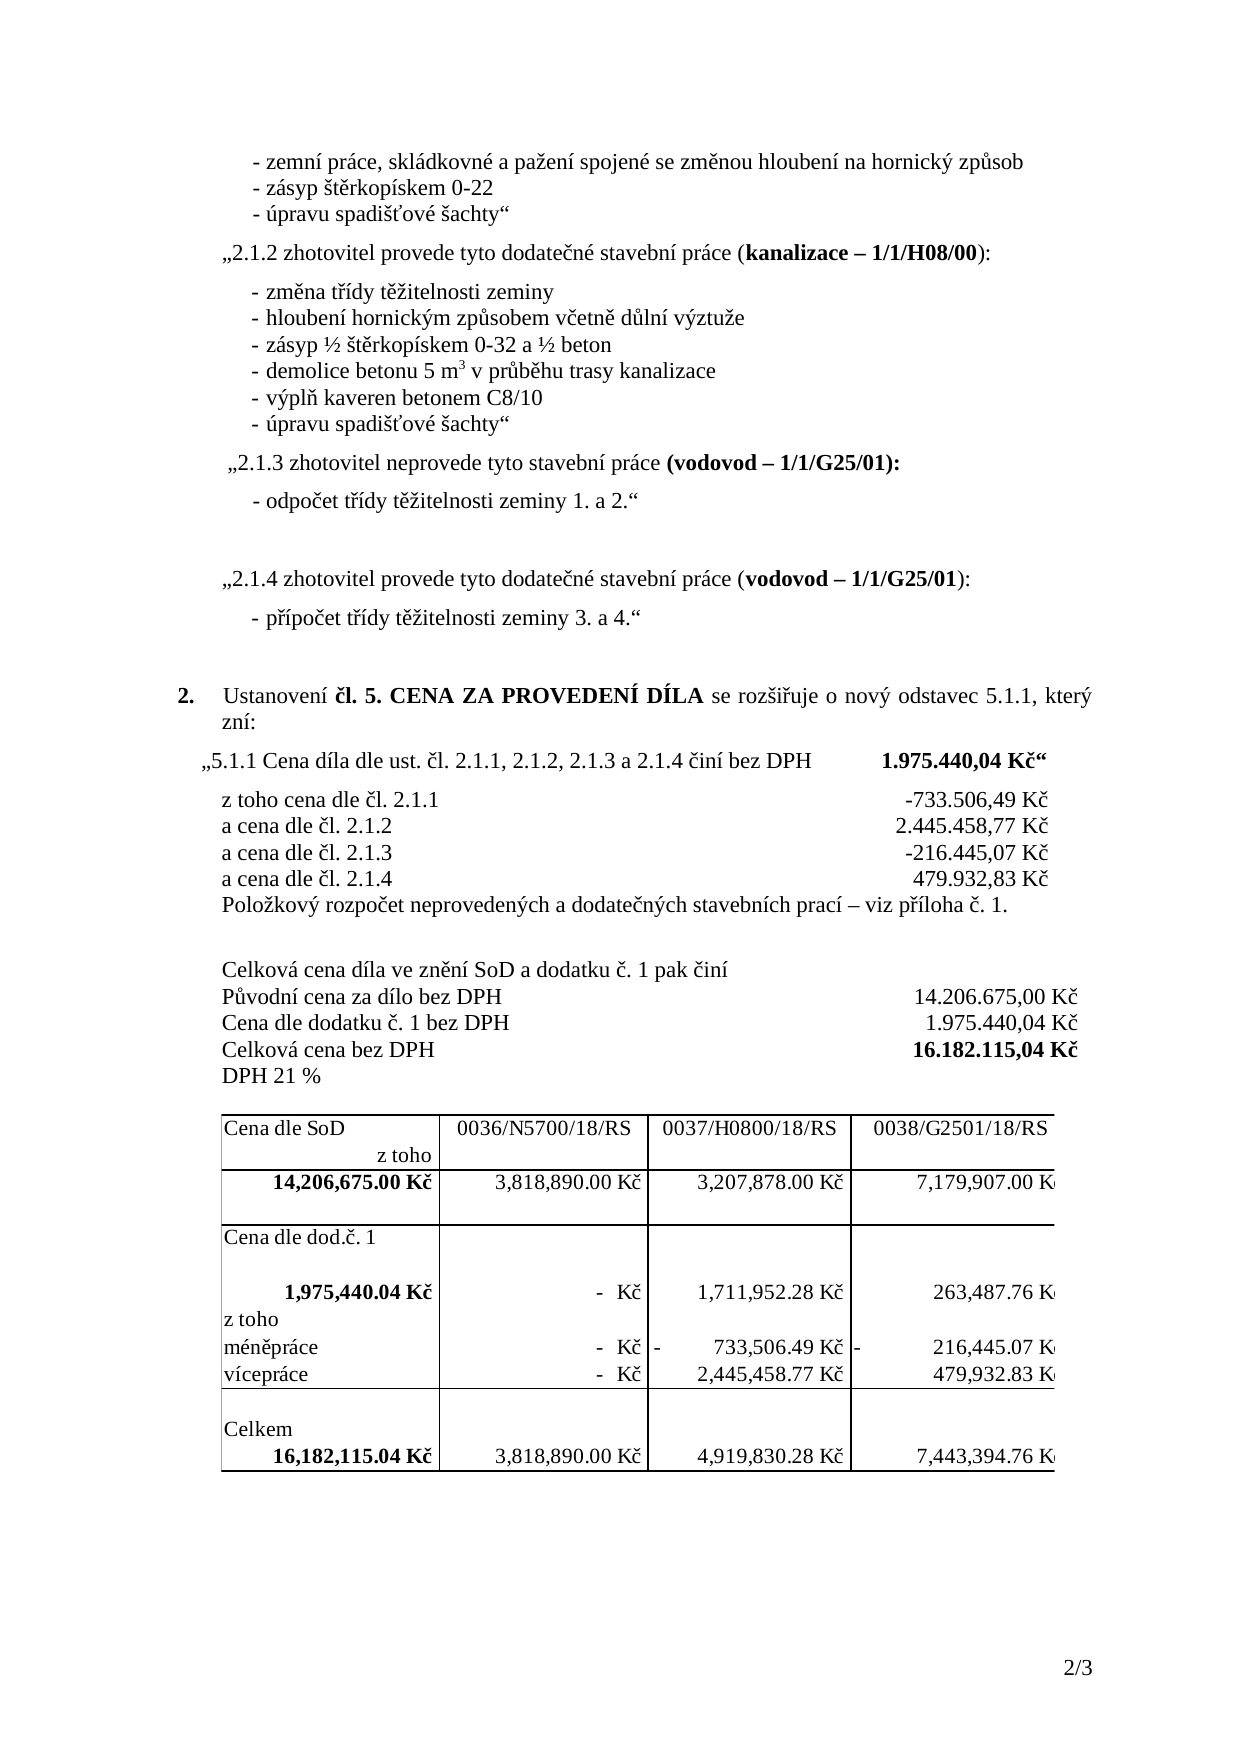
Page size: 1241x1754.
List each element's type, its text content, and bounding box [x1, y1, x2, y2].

list 2. Ustanovení čl. 5. CENA ZA PROVEDENÍ DÍLA se rozšiřuje o nový odstavec 5.1.1, který zní: [177, 682, 1092, 734]
list demolice betonu v průběhu trasy kanalizace [251, 357, 1092, 383]
list zásyp ½ štěrkopískem 0- ½ beton [251, 331, 1092, 357]
list zásyp štěrkopískem 0-22 [252, 174, 1092, 200]
list přípočet třídy těžitelnosti zeminy 4.“ [251, 604, 1092, 631]
list odpočet třídy těžitelnosti zeminy 2.“ [252, 488, 1092, 514]
list zemní práce, skládkovné a pažení spojené se změnou hloubení na hornický způsob [252, 148, 1092, 174]
list DPH 21 % [221, 1062, 1092, 1088]
list Celková cena díla ve znění SoD a dodatku č. 1 pak činí [221, 957, 1092, 983]
list „2.1.2 zhotovitel provede tyto dodatečné stavební práce (kanalizace – 1/1/H08/00): [222, 239, 1092, 266]
list „2.1.3 zhotovitel neprovede tyto stavební práce (vodovod – 1/1/G25/01): [222, 449, 1092, 475]
text Položkový rozpočet neprovedených a dodatečných stavebních prací – viz příloha č. 1. [177, 891, 1076, 918]
list hloubení hornickým způsobem včetně důlní výztuže [251, 304, 1092, 331]
list a cena dle čl. 2.1.2 2.445.458,77 Kč [221, 812, 1092, 839]
list změna třídy těžitelnosti zeminy [251, 278, 1092, 304]
list úpravu spadišťové šachty“ [252, 200, 1092, 227]
text „5.1.1 Cena díla dle ust. čl. 2.1.1, 2.1.2, 2.1.3 a 2.1.4 činí bez DPH 1.975.440,04 Kč“ [177, 747, 1076, 773]
list Původní cena za dílo bez DPH 14.206.675,00 Kč [221, 983, 1092, 1009]
list Celková cena bez DPH 16.182.115,04 Kč [221, 1036, 1092, 1062]
list výplň kaveren betonem C8/10 [251, 383, 1092, 410]
list a cena dle čl. 2.1.3 -216.445,07 Kč [221, 839, 1092, 865]
list z toho cena dle čl. 2.1.1 -733.506,49 Kč [221, 786, 1078, 812]
list „2.1.4 zhotovitel provede tyto dodatečné stavební práce (vodovod – 1/1/G25/01): [222, 565, 1092, 592]
list a cena dle čl. 2.1.4 479.932,83 Kč [221, 865, 1092, 891]
list Cena dle dodatku č. 1 bez DPH 1.975.440,04 Kč [221, 1009, 1078, 1036]
list úpravu spadišťové šachty“ [251, 410, 1092, 436]
